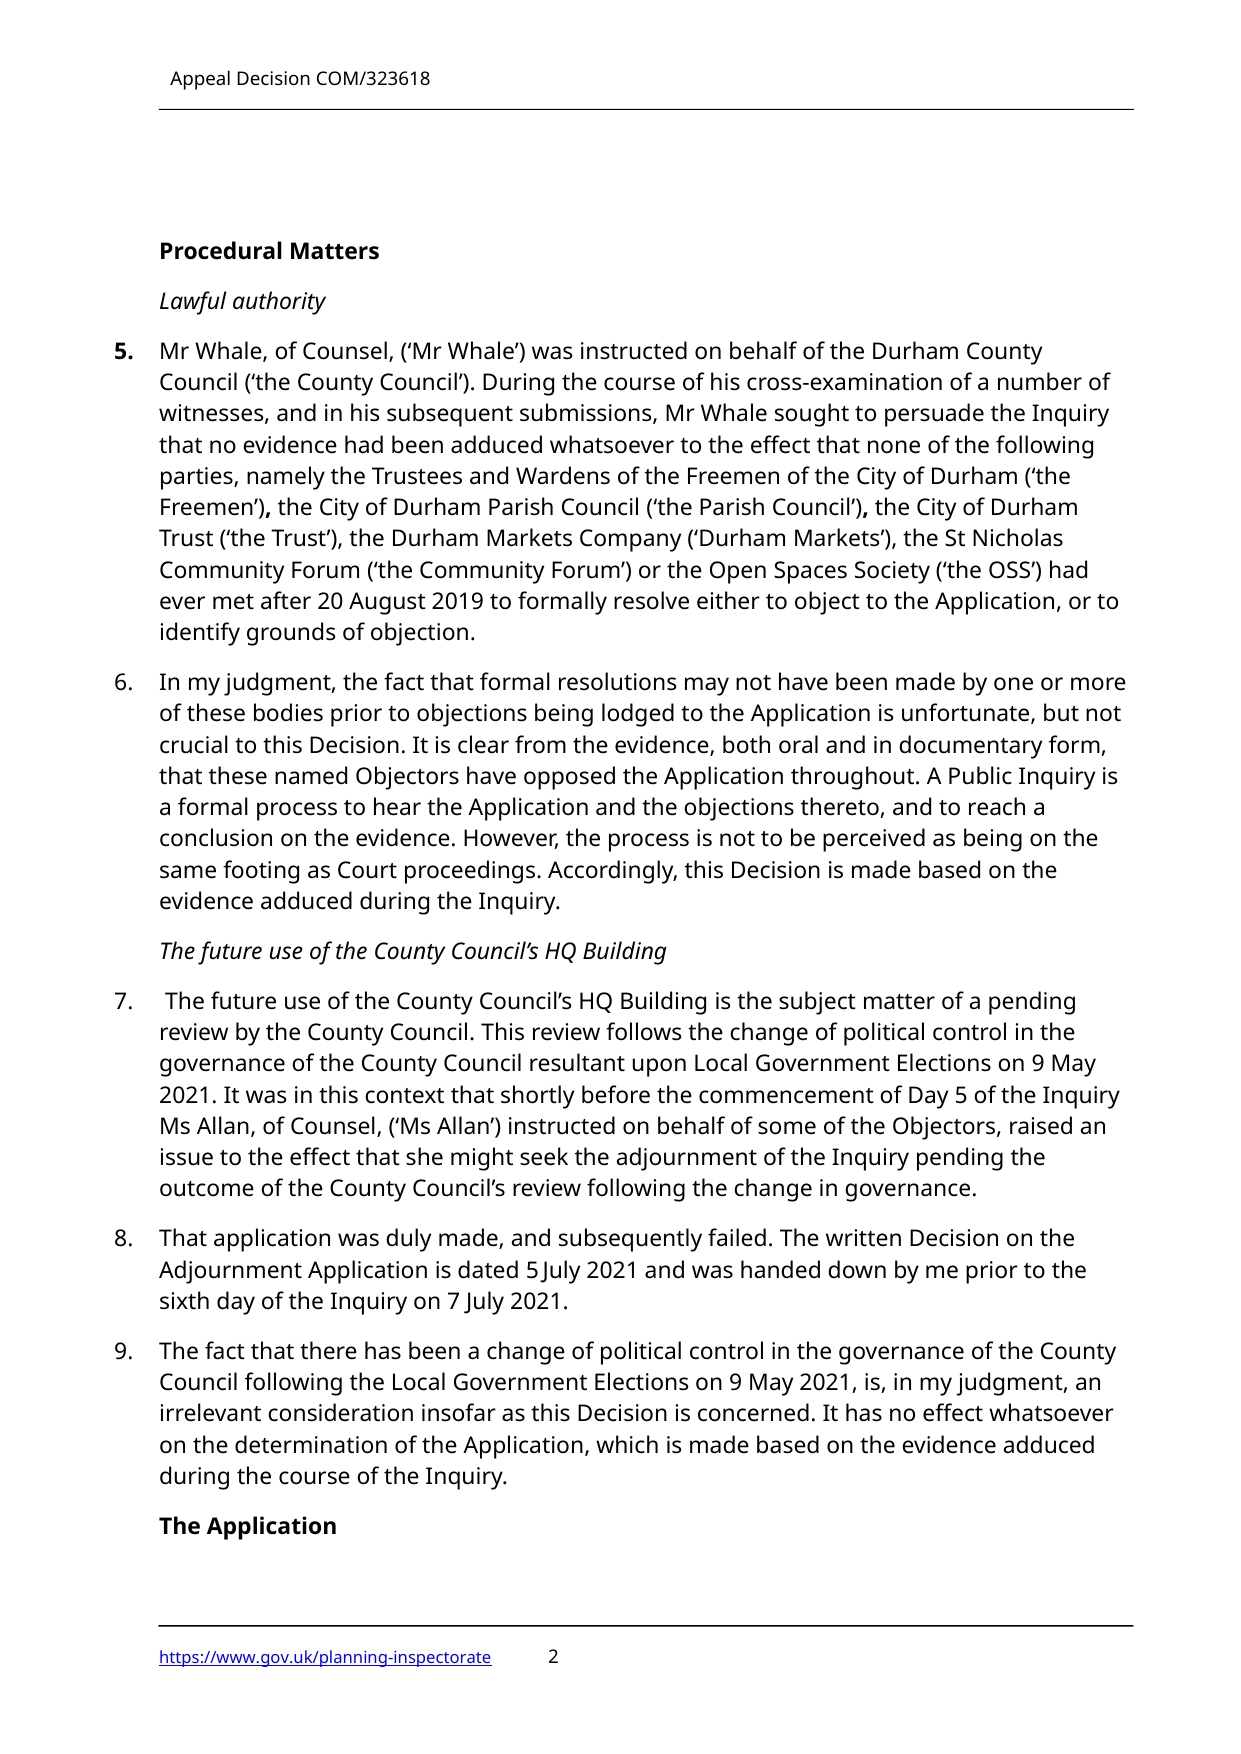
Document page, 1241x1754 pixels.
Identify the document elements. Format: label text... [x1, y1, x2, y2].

list Procedural Matters [159, 235, 1128, 266]
list The future use of the County Council’s HQ Building [158, 935, 1128, 966]
list Lawful authority [159, 285, 1128, 316]
text In my judgment, the fact that formal resolutions may not have been made by one or more of these bodies prior to objections being lodged to the Application is unfortunate, but not crucial to this Decision. It is clear from the evidence, both oral and in documentary form, that these named Objectors have opposed the Application throughout. A Public Inquiry is a formal process to hear the Application and the objections thereto, and to reach a conclusion on the evidence. However, the process is not to be perceived as being on the same footing as Court proceedings. Accordingly, this Decision is made based on the evidence adduced during the Inquiry. [114, 666, 1128, 916]
text The fact that there has been a change of political control in the governance of the County Council following the Local Government Elections on 9 May 2021, is, in my judgment, an irrelevant consideration insofar as this Decision is concerned. It has no effect whatsoever on the determination of the Application, which is made based on the evidence adduced during the course of the Inquiry. [114, 1335, 1128, 1491]
text The future use of the County Council’s HQ Building is the subject matter of a pending review by the County Council. This review follows the change of political control in the governance of the County Council resultant upon Local Government Elections on 9 May 2021. It was in this context that shortly before the commencement of Day 5 of the Inquiry Ms Allan, of Counsel, (‘Ms Allan’) instructed on behalf of some of the Objectors, raised an issue to the effect that she might seek the adjournment of the Inquiry pending the outcome of the County Council’s review following the change in governance. [114, 985, 1128, 1203]
list The Application [159, 1510, 1128, 1541]
text That application was duly made, and subsequently failed. The written Decision on the Adjournment Application is dated 5 July 2021 and was handed down by me prior to the sixth day of the Inquiry on 7 July 2021. [114, 1222, 1128, 1316]
text Mr Whale, of Counsel, (‘Mr Whale’) was instructed on behalf of the Durham County Council (‘the County Council’). During the course of his cross-examination of a number of witnesses, and in his subsequent submissions, Mr Whale sought to persuade the Inquiry that no evidence had been adduced whatsoever to the effect that none of the following parties, namely the Trustees and Wardens of the Freemen of the City of Durham (‘the Freemen’), the City of Durham Parish Council (‘the Parish Council’), the City of Durham Trust (‘the Trust’), the Durham Markets Company (‘Durham Markets’), the St Nicholas Community Forum (‘the Community Forum’) or the Open Spaces Society (‘the OSS’) had ever met after 20 August 2019 to formally resolve either to object to the Application, or to identify grounds of objection. [114, 335, 1128, 647]
